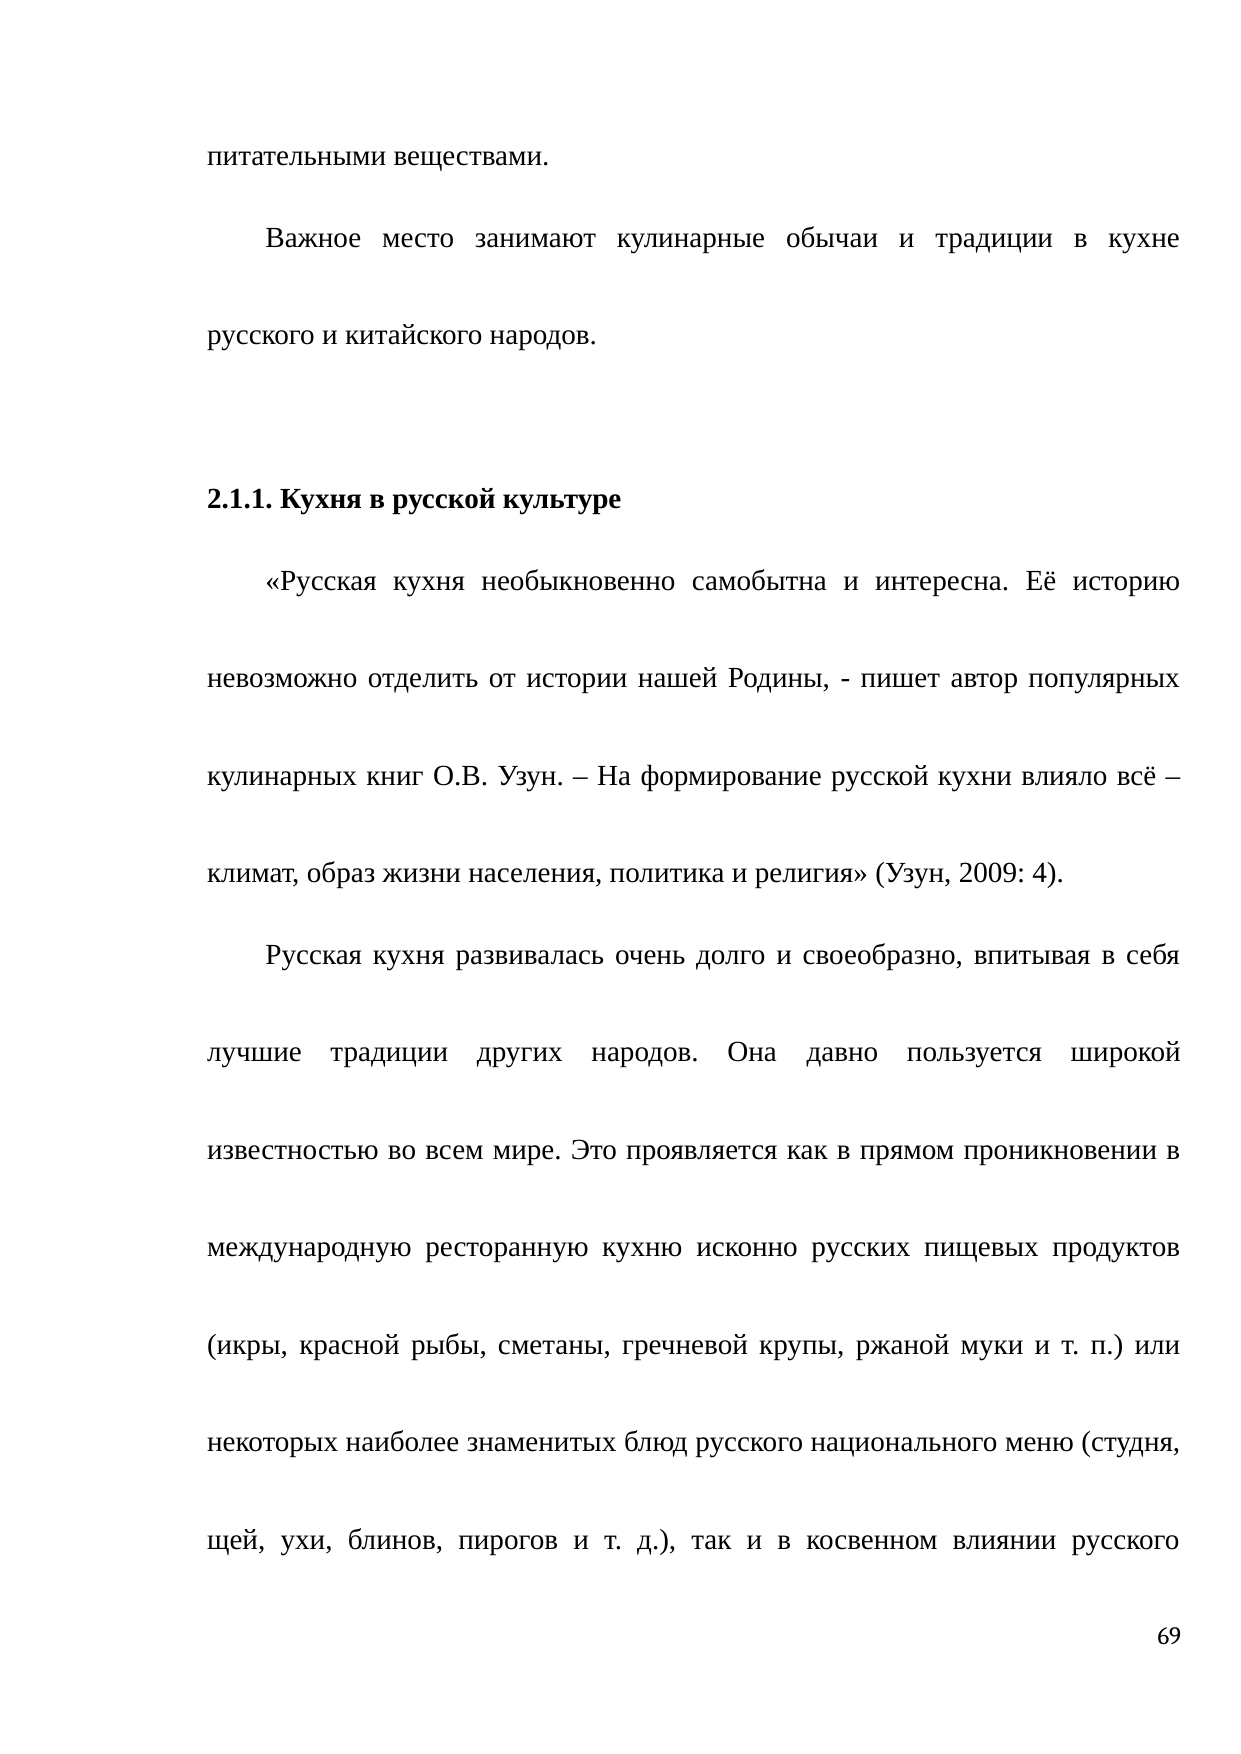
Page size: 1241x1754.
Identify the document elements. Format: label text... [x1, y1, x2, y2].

text «Русская кухня необыкновенно самобытна и интересна. Её историю невозможно отделить от истории нашей Родины, - пишет автор популярных кулинарных книг О.В. Узун. – На формирование русской кухни влияло всё – климат, образ жизни населения, политика и религия» (Узун, 2009: 4). [207, 547, 1181, 904]
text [207, 122, 1181, 187]
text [207, 921, 1181, 1571]
text 2.1.1. Кухня в русской культуре [207, 465, 1181, 530]
text Важное место занимают кулинарные обычаи и традиции в кухне русского и китайского народов. [207, 204, 1181, 367]
